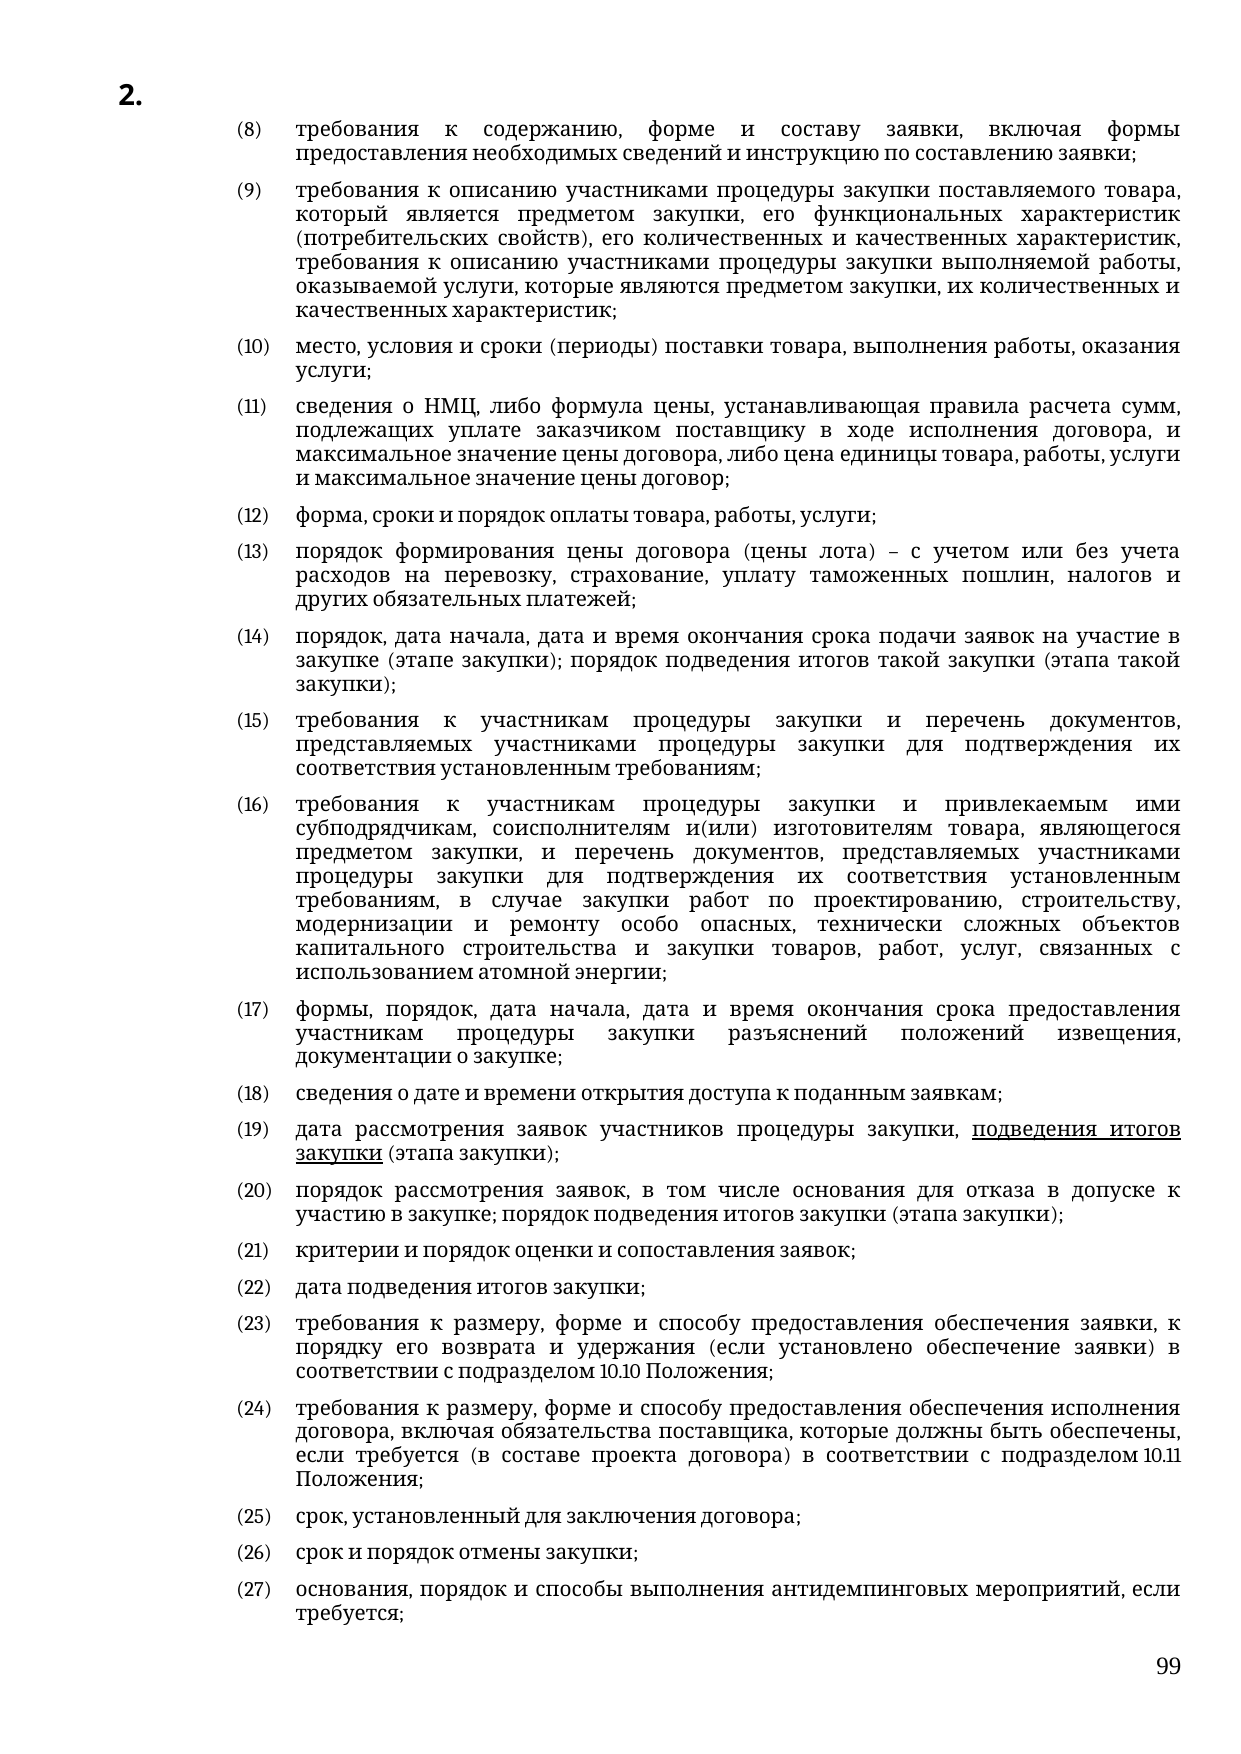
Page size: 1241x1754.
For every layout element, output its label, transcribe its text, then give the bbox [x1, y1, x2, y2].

list сведения о дате и времени открытия доступа к поданным заявкам; [236, 1082, 1181, 1106]
list место, условия и сроки (периоды) поставки товара, выполнения работы, оказания услуги; [236, 335, 1181, 383]
list требования к участникам процедуры закупки и привлекаемым ими субподрядчикам, соисполнителям и(или) изготовителям товара, являющегося предметом закупки, и перечень документов, представляемых участниками процедуры закупки для подтверждения их соответствия установленным требованиям, в случае закупки работ по проектированию, строительству, модернизации и ремонту особо опасных, технически сложных объектов капитального строительства и закупки товаров, работ, услуг, связанных с использованием атомной энергии; [236, 793, 1181, 985]
list порядок формирования цены договора (цены лота) – с учетом или без учета расходов на перевозку, страхование, уплату таможенных пошлин, налогов и других обязательных платежей; [236, 540, 1181, 612]
list дата рассмотрения заявок участников процедуры закупки, подведения итогов закупки (этапа закупки); [236, 1118, 1181, 1166]
list требования к содержанию, форме и составу заявки, включая формы предоставления необходимых сведений и инструкцию по составлению заявки; [236, 118, 1181, 166]
list требования к размеру, форме и способу предоставления обеспечения исполнения договора, включая обязательства поставщика, которые должны быть обеспечены, если требуется (в составе проекта договора) в соответствии с подразделом 10.11 Положения; [236, 1396, 1181, 1492]
list требования к размеру, форме и способу предоставления обеспечения заявки, к порядку его возврата и удержания (если установлено обеспечение заявки) в соответствии с подразделом 10.10 Положения; [236, 1312, 1181, 1384]
list требования к участникам процедуры закупки и перечень документов, представляемых участниками процедуры закупки для подтверждения их соответствия установленным требованиям; [236, 709, 1181, 781]
list требования к описанию участниками процедуры закупки поставляемого товара, который является предметом закупки, его функциональных характеристик (потребительских свойств), его количественных и качественных характеристик, требования к описанию участниками процедуры закупки выполняемой работы, оказываемой услуги, которые являются предметом закупки, их количественных и качественных характеристик; [236, 178, 1181, 322]
list дата подведения итогов закупки; [236, 1275, 1181, 1299]
list порядок, дата начала, дата и время окончания срока подачи заявок на участие в закупке (этапе закупки); порядок подведения итогов такой закупки (этапа такой закупки); [236, 624, 1181, 696]
list основания, порядок и способы выполнения антидемпинговых мероприятий, если требуется; [236, 1577, 1181, 1625]
list критерии и порядок оценки и сопоставления заявок; [236, 1239, 1181, 1263]
list форма, сроки и порядок оплаты товара, работы, услуги; [236, 503, 1181, 527]
list срок, установленный для заключения договора; [236, 1504, 1181, 1528]
list формы, порядок, дата начала, дата и время окончания срока предоставления участникам процедуры закупки разъяснений положений извещения, документации о закупке; [236, 997, 1181, 1069]
list порядок рассмотрения заявок, в том числе основания для отказа в допуске к участию в закупке; порядок подведения итогов закупки (этапа закупки); [236, 1178, 1181, 1226]
list срок и порядок отмены закупки; [236, 1541, 1181, 1565]
list сведения о НМЦ, либо формула цены, устанавливающая правила расчета сумм, подлежащих уплате заказчиком поставщику в ходе исполнения договора, и максимальное значение цены договора, либо цена единицы товара, работы, услуги и максимальное значение цены договор; [236, 395, 1181, 491]
